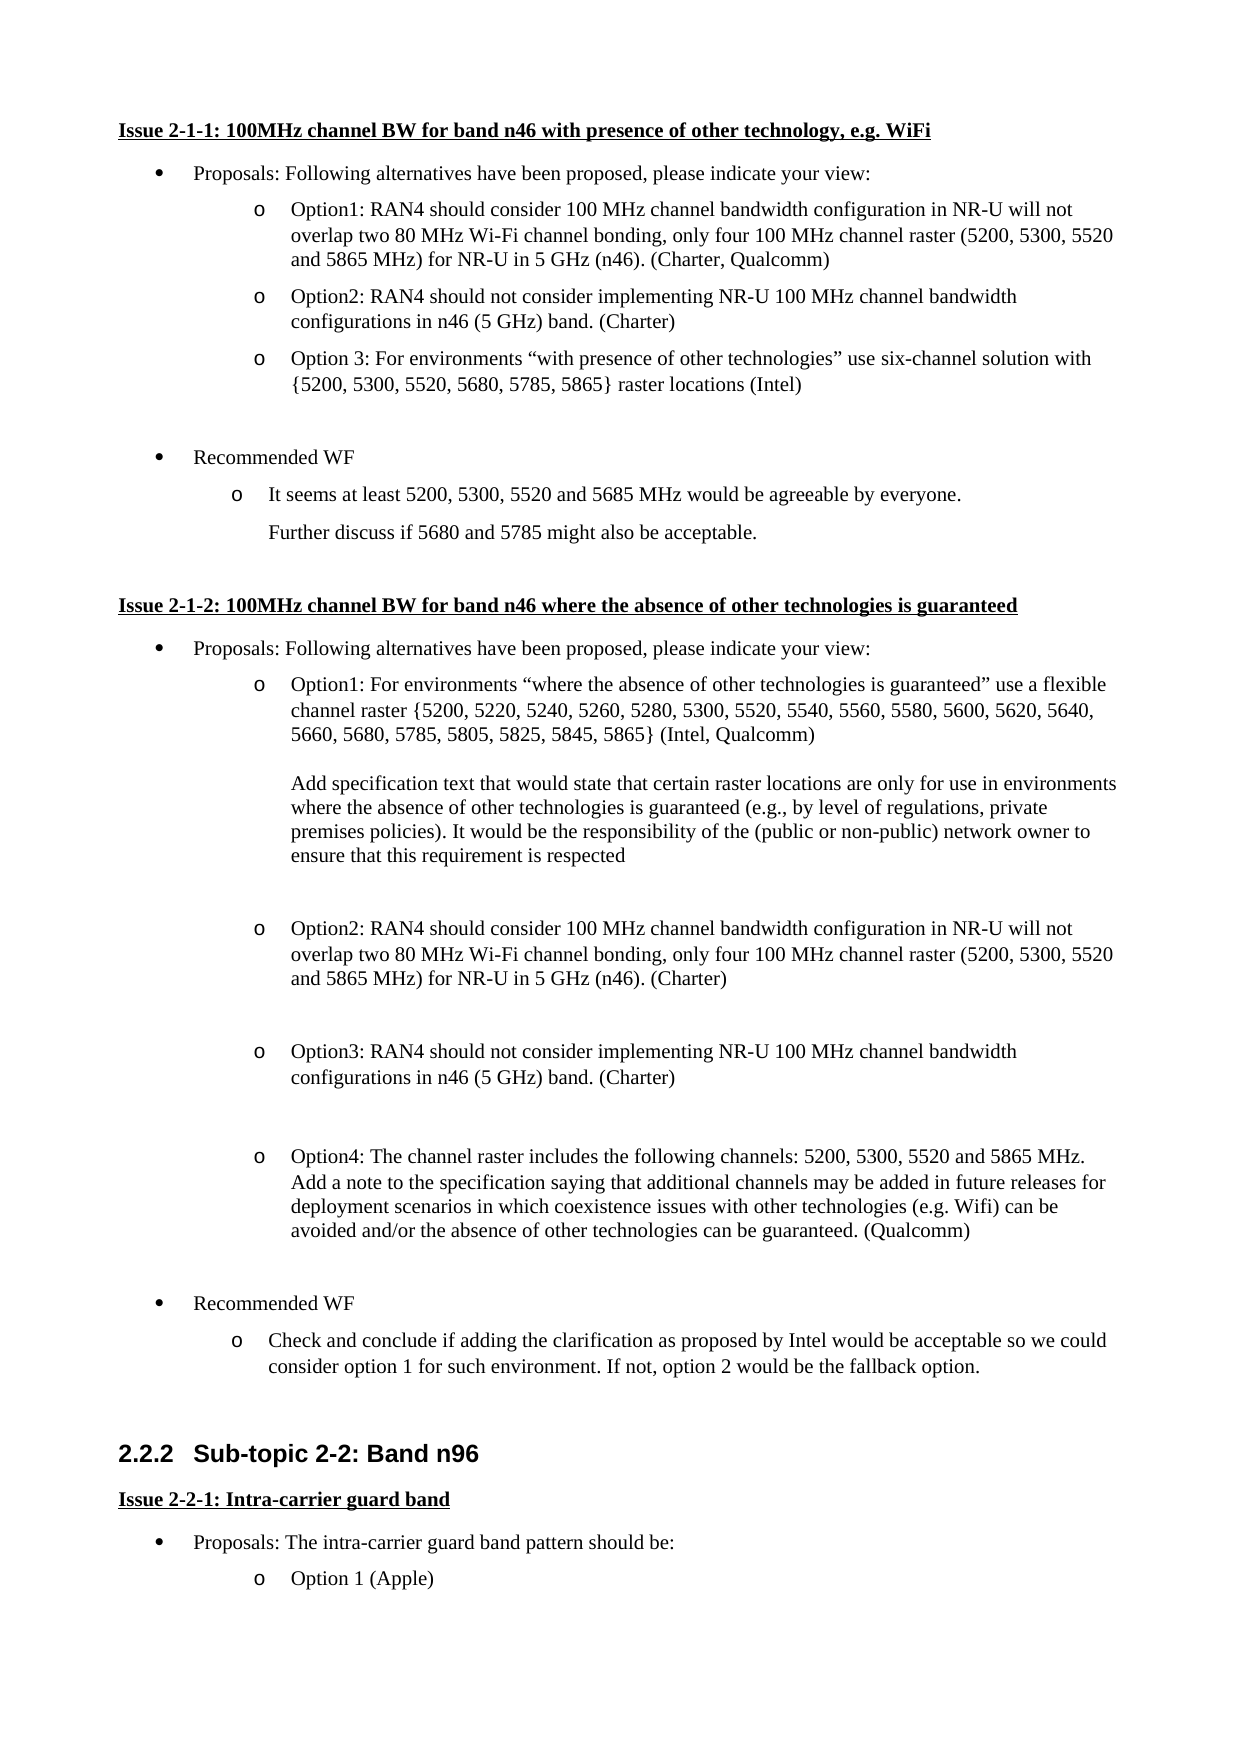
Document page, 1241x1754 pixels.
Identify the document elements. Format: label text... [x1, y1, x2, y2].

text Issue 2-1-2: 100MHz channel BW for band n46 where the absence of other technologies is guaranteed [118, 593, 1122, 617]
text Issue 2-2-1: Intra-carrier guard band [118, 1487, 1122, 1511]
subtitle Sub-topic 2-2: Band n96 [118, 1439, 1122, 1468]
list Option1: RAN4 should consider 100 MHz channel bandwidth configuration in NR-U will not overlap two 80 MHz Wi-Fi channel bonding, only four 100 MHz channel raster (5200, 5300, 5520 and 5865 MHz) for NR-U in 5 GHz (n46). (Charter, Qualcomm) [253, 197, 1122, 271]
text Issue 2-1-1: 100MHz channel BW for band n46 with presence of other technology, e.g. WiFi [118, 118, 1122, 142]
text Add specification text that would state that certain raster locations are only for use in environments where the absence of other technologies is guaranteed (e.g., by level of regulations, private premises policies). It would be the responsibility of the (public or non-public) network owner to ensure that this requirement is respected [291, 771, 1122, 867]
list Further discuss if 5680 and 5785 might also be acceptable. [268, 520, 1122, 544]
list Proposals: Following alternatives have been proposed, please indicate your view: [156, 636, 1122, 660]
list Proposals: Following alternatives have been proposed, please indicate your view: [156, 161, 1122, 185]
list Proposals: The intra-carrier guard band pattern should be: [156, 1529, 1122, 1554]
list Recommended WF [156, 445, 1122, 469]
list Option2: RAN4 should not consider implementing NR-U 100 MHz channel bandwidth configurations in n46 (5 GHz) band. (Charter) [253, 284, 1122, 333]
list Check and conclude if adding the clarification as proposed by Intel would be acceptable so we could consider option 1 for such environment. If not, option 2 would be the fallback option. [231, 1328, 1122, 1378]
list Recommended WF [156, 1291, 1122, 1315]
list Option4: The channel raster includes the following channels: 5200, 5300, 5520 and 5865 MHz. Add a note to the specification saying that additional channels may be added in future releases for deployment scenarios in which coexistence issues with other technologies (e.g. Wifi) can be avoided and/or the absence of other technologies can be guaranteed. (Qualcomm) [253, 1144, 1122, 1242]
list Option 3: For environments “with presence of other technologies” use six-channel solution with {5200, 5300, 5520, 5680, 5785, 5865} raster locations (Intel) [253, 346, 1122, 396]
list Option1: For environments “where the absence of other technologies is guaranteed” use a flexible channel raster {5200, 5220, 5240, 5260, 5280, 5300, 5520, 5540, 5560, 5580, 5600, 5620, 5640, 5660, 5680, 5785, 5805, 5825, 5845, 5865} (Intel, Qualcomm) [253, 672, 1122, 746]
list Option 1 (Apple) [253, 1566, 1122, 1592]
list It seems at least 5200, 5300, 5520 and 5685 MHz would be agreeable by everyone. [231, 481, 1122, 507]
list Option3: RAN4 should not consider implementing NR-U 100 MHz channel bandwidth configurations in n46 (5 GHz) band. (Charter) [253, 1039, 1122, 1089]
list Option2: RAN4 should consider 100 MHz channel bandwidth configuration in NR-U will not overlap two 80 MHz Wi-Fi channel bonding, only four 100 MHz channel raster (5200, 5300, 5520 and 5865 MHz) for NR-U in 5 GHz (n46). (Charter) [253, 916, 1122, 990]
